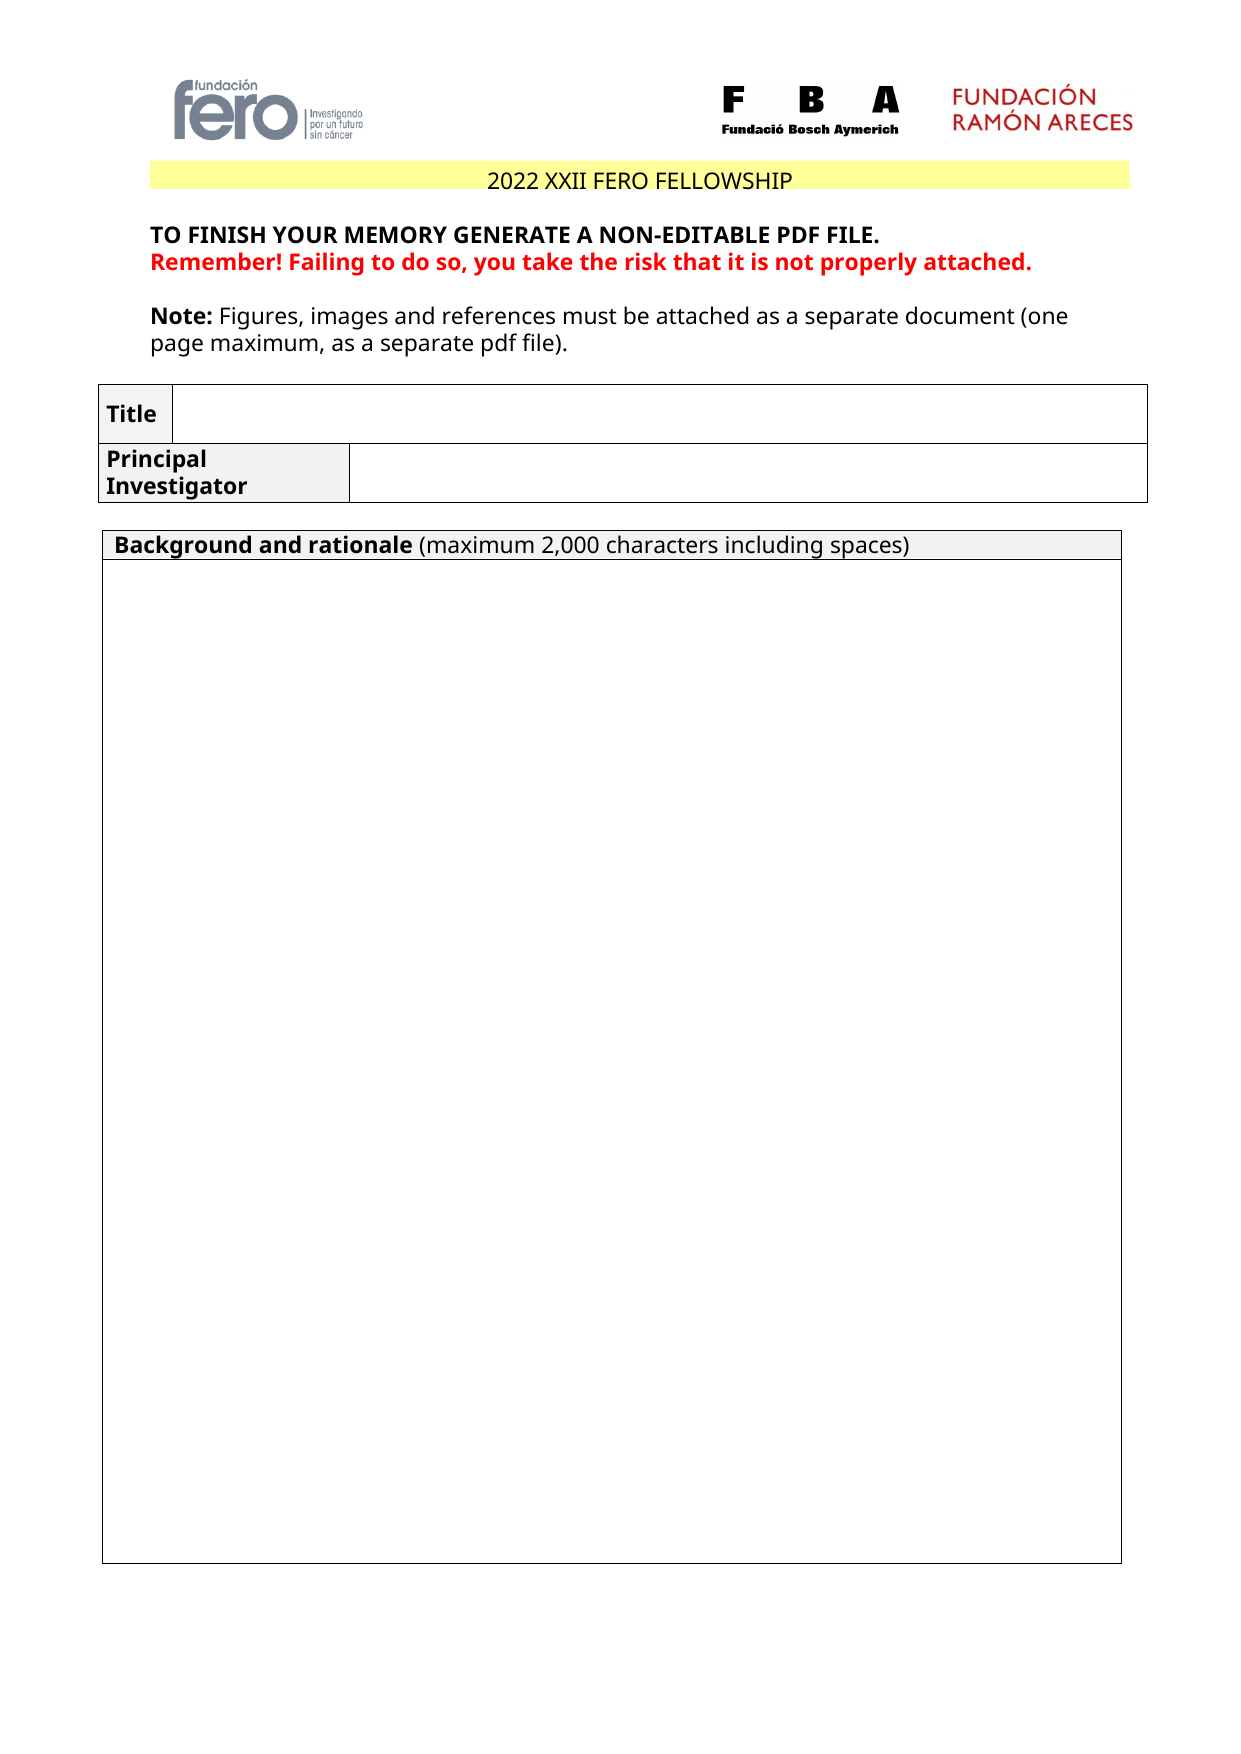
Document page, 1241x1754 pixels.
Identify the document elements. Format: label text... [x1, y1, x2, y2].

table_header Title [99, 385, 172, 443]
table_header Background and rationale (maximum 2,000 characters including spaces) [103, 531, 1121, 558]
table_cell [103, 560, 1121, 1562]
picture [948, 82, 1136, 135]
picture [163, 71, 364, 143]
text TO FINISH YOUR MEMORY GENERATE A NON-EDITABLE PDF FILE. [150, 222, 1122, 249]
table_cell Principal Investigator [99, 444, 349, 502]
table_header [173, 385, 1147, 443]
text Remember! Failing to do so, you take the risk that it is not properly attached. [150, 249, 1122, 276]
text Note: Figures, images and references must be attached as a separate document (one page maximum, as a separate pdf file). [150, 303, 1122, 357]
table_cell [350, 444, 1147, 502]
picture [720, 82, 902, 138]
